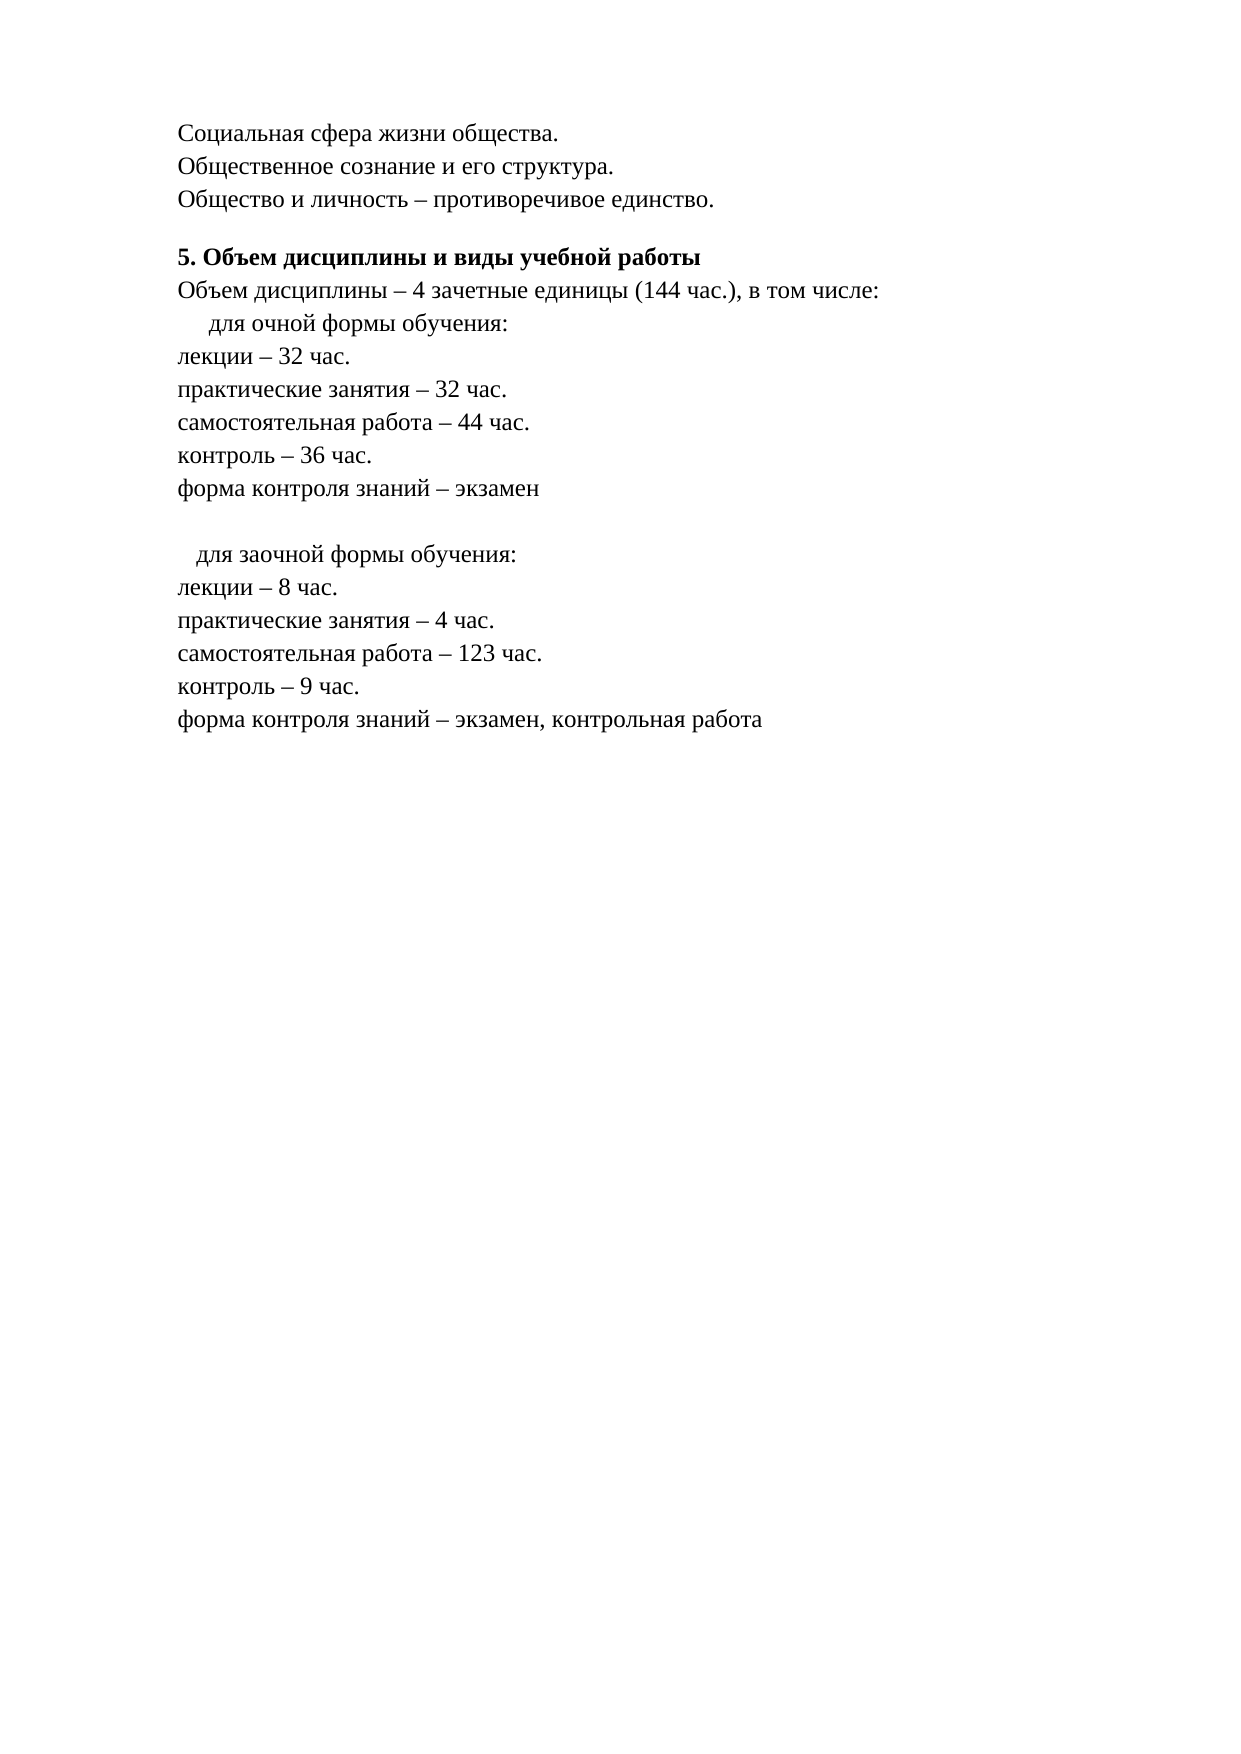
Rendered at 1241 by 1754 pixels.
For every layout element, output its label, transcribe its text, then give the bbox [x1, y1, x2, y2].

text контроль – 36 час. [177, 440, 1152, 469]
text Общество и личность – противоречивое единство. [177, 184, 1152, 213]
text для очной формы обучения: [177, 308, 1152, 337]
text самостоятельная работа – 44 час. [177, 407, 1152, 436]
text Социальная сфера жизни общества. [177, 118, 1152, 147]
text Общественное сознание и его структура. [177, 151, 1152, 180]
text для заочной формы обучения: [177, 539, 1152, 568]
text 5. Объем дисциплины и виды учебной работы [177, 242, 1152, 271]
text лекции – 32 час. [177, 341, 1152, 370]
text самостоятельная работа – 123 час. [177, 638, 1152, 667]
text Объем дисциплины – 4 зачетные единицы (144 час.), в том числе: [177, 275, 1152, 304]
text контроль – 9 час. [177, 671, 1152, 700]
text практические занятия – 32 час. [177, 374, 1152, 403]
text лекции – 8 час. [177, 572, 1152, 601]
text практические занятия – 4 час. [177, 605, 1152, 634]
text форма контроля знаний – экзамен [177, 473, 1152, 502]
text форма контроля знаний – экзамен, контрольная работа [177, 704, 1152, 733]
